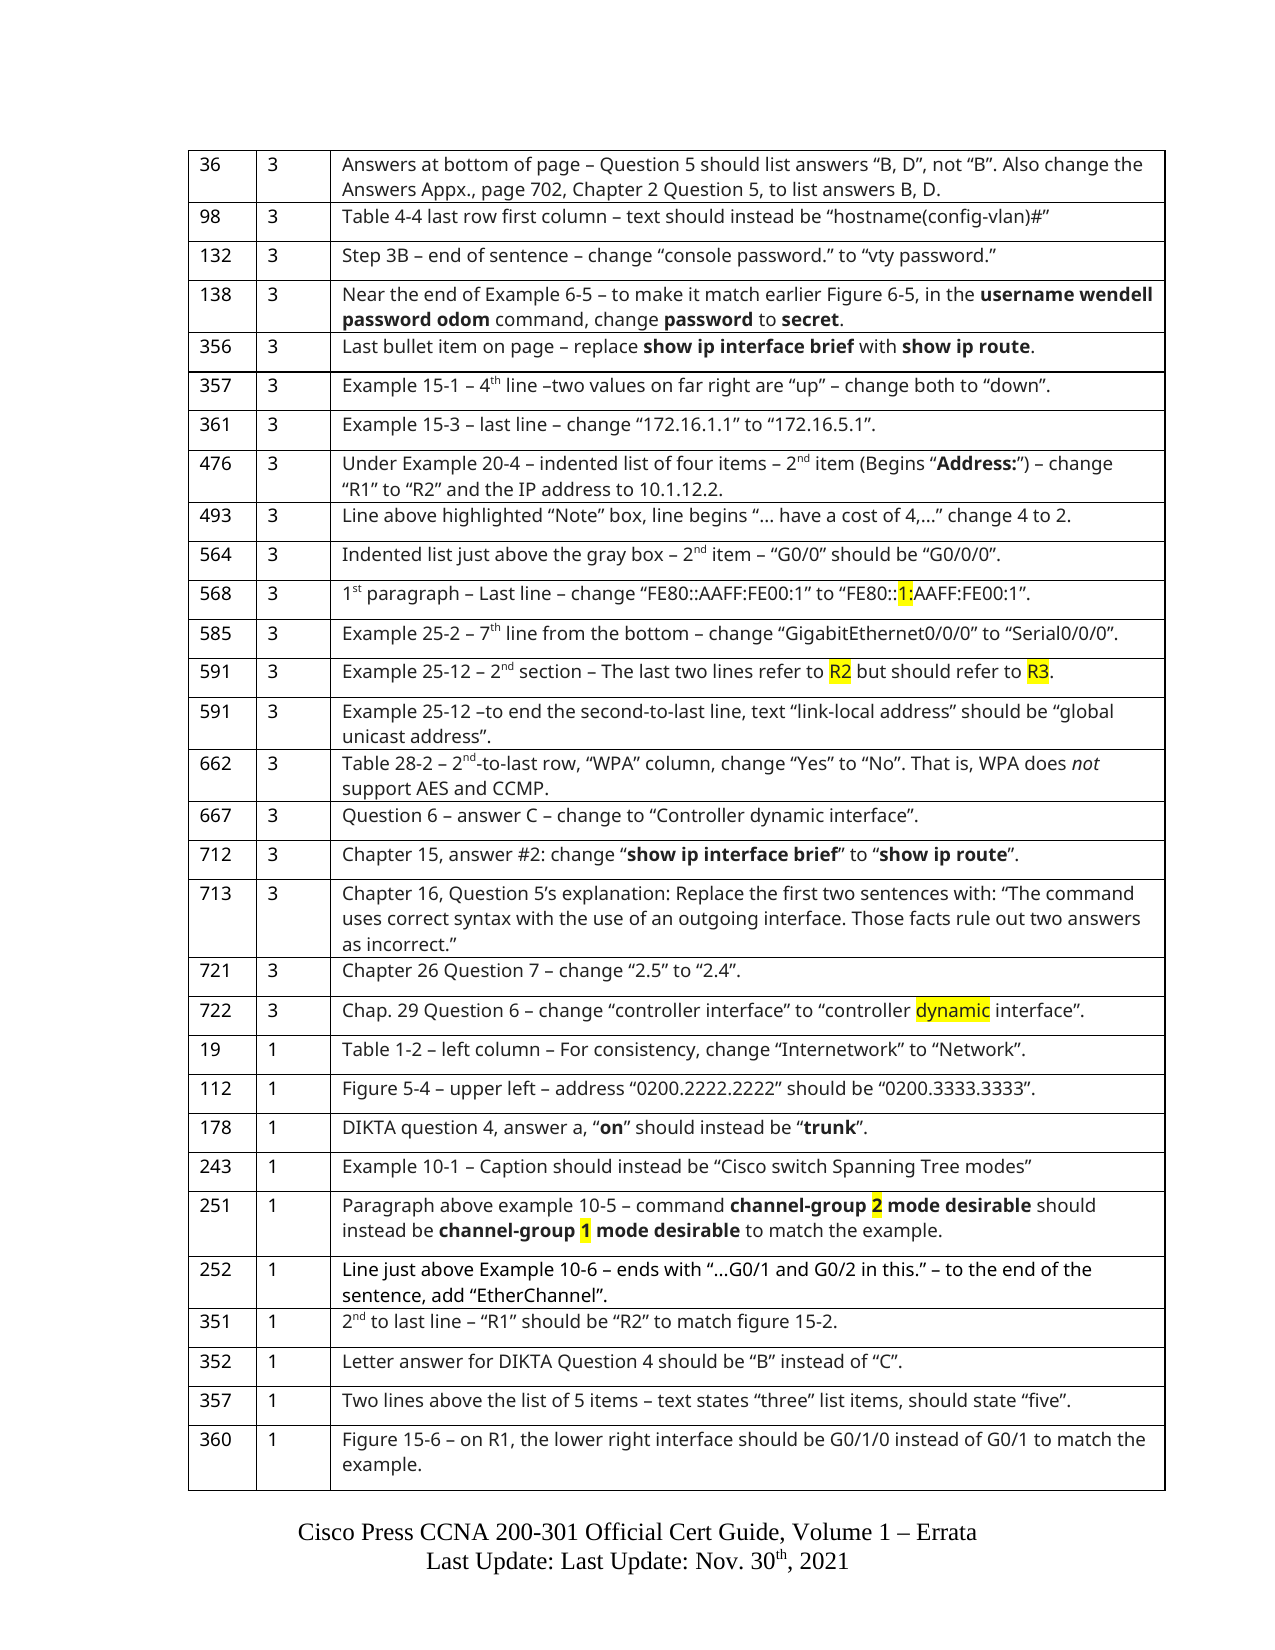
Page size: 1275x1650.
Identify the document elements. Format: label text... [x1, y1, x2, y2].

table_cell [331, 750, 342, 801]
table_cell 178 [189, 1114, 256, 1152]
table_cell 712 [189, 841, 256, 879]
table_cell Last bullet item on page – replace show ip interface brief with show ip route. [331, 333, 1164, 371]
table_cell Two lines above the list of 5 items – text states “three” list items, should state “five”. [331, 1387, 1164, 1425]
table_cell Table 4-4 last row first column – text should instead be “hostname(config-vlan)#” [331, 203, 1164, 241]
table_cell 36 [189, 151, 256, 202]
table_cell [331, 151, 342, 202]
table_cell Example 25-2 – 7th line from the bottom – change “GigabitEthernet0/0/0” to “Serial0/0/0”. [331, 620, 1164, 658]
table_cell 3 [257, 203, 330, 241]
table_cell 591 [189, 659, 256, 697]
table_cell 564 [189, 542, 256, 580]
table_cell Answers at bottom of page – Question 5 should list answers “B, D”, not “B”. Also change the Answers Appx., page 702, Chapter 2 Question 5, to list answers B, D. [941, 151, 1164, 202]
table_cell 3 [257, 281, 330, 332]
table_cell Line above highlighted “Note” box, line begins “... have a cost of 4,...” change 4 to 2. [331, 503, 1164, 541]
table_cell 3 [257, 151, 330, 202]
table_cell 3 [257, 750, 330, 801]
table_cell Line just above Example 10-6 – ends with “...G0/1 and G0/2 in this.” – to the end of the sentence, add “EtherChannel”. [331, 1257, 1164, 1308]
table_cell 3 [257, 880, 330, 957]
table_cell Step 3B – end of sentence – change “console password.” to “vty password.” [331, 242, 1164, 280]
table_cell 713 [189, 880, 256, 957]
table_cell 3 [257, 503, 330, 541]
table_cell Question 6 – answer C – change to “Controller dynamic interface”. [331, 802, 1164, 840]
table_cell 251 [189, 1192, 256, 1256]
table_cell 243 [189, 1153, 256, 1191]
table_cell Example 25-12 –to end the second-to-last line, text “link-local address” should be “global unicast address”. [331, 698, 1164, 749]
table_cell Chapter 15, answer #2: change “show ip interface brief” to “show ip route”. [331, 841, 1164, 879]
table_cell 493 [189, 503, 256, 541]
table_cell 3 [257, 542, 330, 580]
table_cell 357 [189, 373, 256, 410]
table_cell Chapter 26 Question 7 – change “2.5” to “2.4”. [331, 958, 1164, 996]
table_cell 351 [189, 1309, 256, 1347]
table_cell Letter answer for DIKTA Question 4 should be “B” instead of “C”. [331, 1348, 1164, 1386]
table_cell 1 [257, 1426, 330, 1489]
table_cell 3 [257, 698, 330, 749]
table_cell 3 [257, 659, 330, 697]
table_cell 3 [257, 373, 330, 410]
table_cell Indented list just above the gray box – 2nd item – “G0/0” should be “G0/0/0”. [331, 542, 1164, 580]
table_cell 1 [257, 1153, 330, 1191]
table_cell 667 [189, 802, 256, 840]
table_cell 1st paragraph – Last line – change “FE80::AAFF:FE00:1” to “FE80::1:AAFF:FE00:1”. [331, 581, 1164, 619]
table_cell Under Example 20-4 – indented list of four items – 2nd item (Begins “Address:”) – change “R1” to “R2” and the IP address to 10.1.12.2. [723, 451, 1164, 502]
table_cell 3 [257, 841, 330, 879]
table_cell 3 [257, 451, 330, 502]
table_cell 138 [189, 281, 256, 332]
table_cell 1 [257, 1114, 330, 1152]
table_cell 19 [189, 1036, 256, 1074]
table_cell Paragraph above example 10-5 – command channel-group 2 mode desirable should instead be channel-group 1 mode desirable to match the example. [331, 1192, 1164, 1256]
table_cell 585 [189, 620, 256, 658]
table_cell 3 [257, 620, 330, 658]
table_cell 1 [257, 1075, 330, 1113]
table_cell 112 [189, 1075, 256, 1113]
table_cell 360 [189, 1426, 256, 1489]
table_cell DIKTA question 4, answer a, “on” should instead be “trunk”. [331, 1114, 1164, 1152]
table_cell 357 [189, 1387, 256, 1425]
table_cell 568 [189, 581, 256, 619]
table_cell 352 [189, 1348, 256, 1386]
table_cell Table 1-2 – left column – For consistency, change “Internetwork” to “Network”. [331, 1036, 1164, 1074]
table_cell 3 [257, 333, 330, 371]
table_cell Figure 5-4 – upper left – address “0200.2222.2222” should be “0200.3333.3333”. [331, 1075, 1164, 1113]
table_cell 132 [189, 242, 256, 280]
table_cell 1 [257, 1309, 330, 1347]
table_cell 722 [189, 997, 256, 1035]
table_cell Chapter 16, Question 5’s explanation: Replace the first two sentences with: “The command uses correct syntax with the use of an outgoing interface. Those facts rule out two answers as incorrect.” [456, 880, 1164, 957]
table_cell 1 [257, 1348, 330, 1386]
table_cell Example 10-1 – Caption should instead be “Cisco switch Spanning Tree modes” [331, 1153, 1164, 1191]
table_cell 3 [257, 581, 330, 619]
table_cell 721 [189, 958, 256, 996]
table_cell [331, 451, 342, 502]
table_cell 361 [189, 411, 256, 449]
table_cell 1 [257, 1036, 330, 1074]
table_cell 3 [257, 802, 330, 840]
table_cell 98 [189, 203, 256, 241]
table_cell 3 [257, 242, 330, 280]
table_cell 1 [257, 1257, 330, 1308]
table_cell Figure 15-6 – on R1, the lower right interface should be G0/1/0 instead of G0/1 to match the example. [331, 1426, 1164, 1489]
table_cell 662 [189, 750, 256, 801]
table_cell 356 [189, 333, 256, 371]
table_cell Table 28-2 – 2nd-to-last row, “WPA” column, change “Yes” to “No”. That is, WPA does not support AES and CCMP. [549, 750, 1164, 801]
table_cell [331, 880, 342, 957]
table_cell 3 [257, 997, 330, 1035]
table_cell Example 25-12 – 2nd section – The last two lines refer to R2 but should refer to R3. [331, 659, 1164, 697]
table_cell 591 [189, 698, 256, 749]
table_cell 2nd to last line – “R1” should be “R2” to match figure 15-2. [331, 1309, 1164, 1347]
table_cell 3 [257, 958, 330, 996]
table_cell 3 [257, 411, 330, 449]
table_cell 1 [257, 1387, 330, 1425]
table_cell 252 [189, 1257, 256, 1308]
table_cell Near the end of Example 6-5 – to make it match earlier Figure 6-5, in the username wendell password odom command, change password to secret. [844, 281, 1164, 332]
table_cell 476 [189, 451, 256, 502]
table_cell Chap. 29 Question 6 – change “controller interface” to “controller dynamic interface”. [331, 997, 1164, 1035]
table_cell Example 15-3 – last line – change “172.16.1.1” to “172.16.5.1”. [331, 411, 1164, 449]
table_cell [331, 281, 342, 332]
table_cell Example 15-1 – 4th line –two values on far right are “up” – change both to “down”. [331, 373, 1164, 410]
table_cell 1 [257, 1192, 330, 1256]
